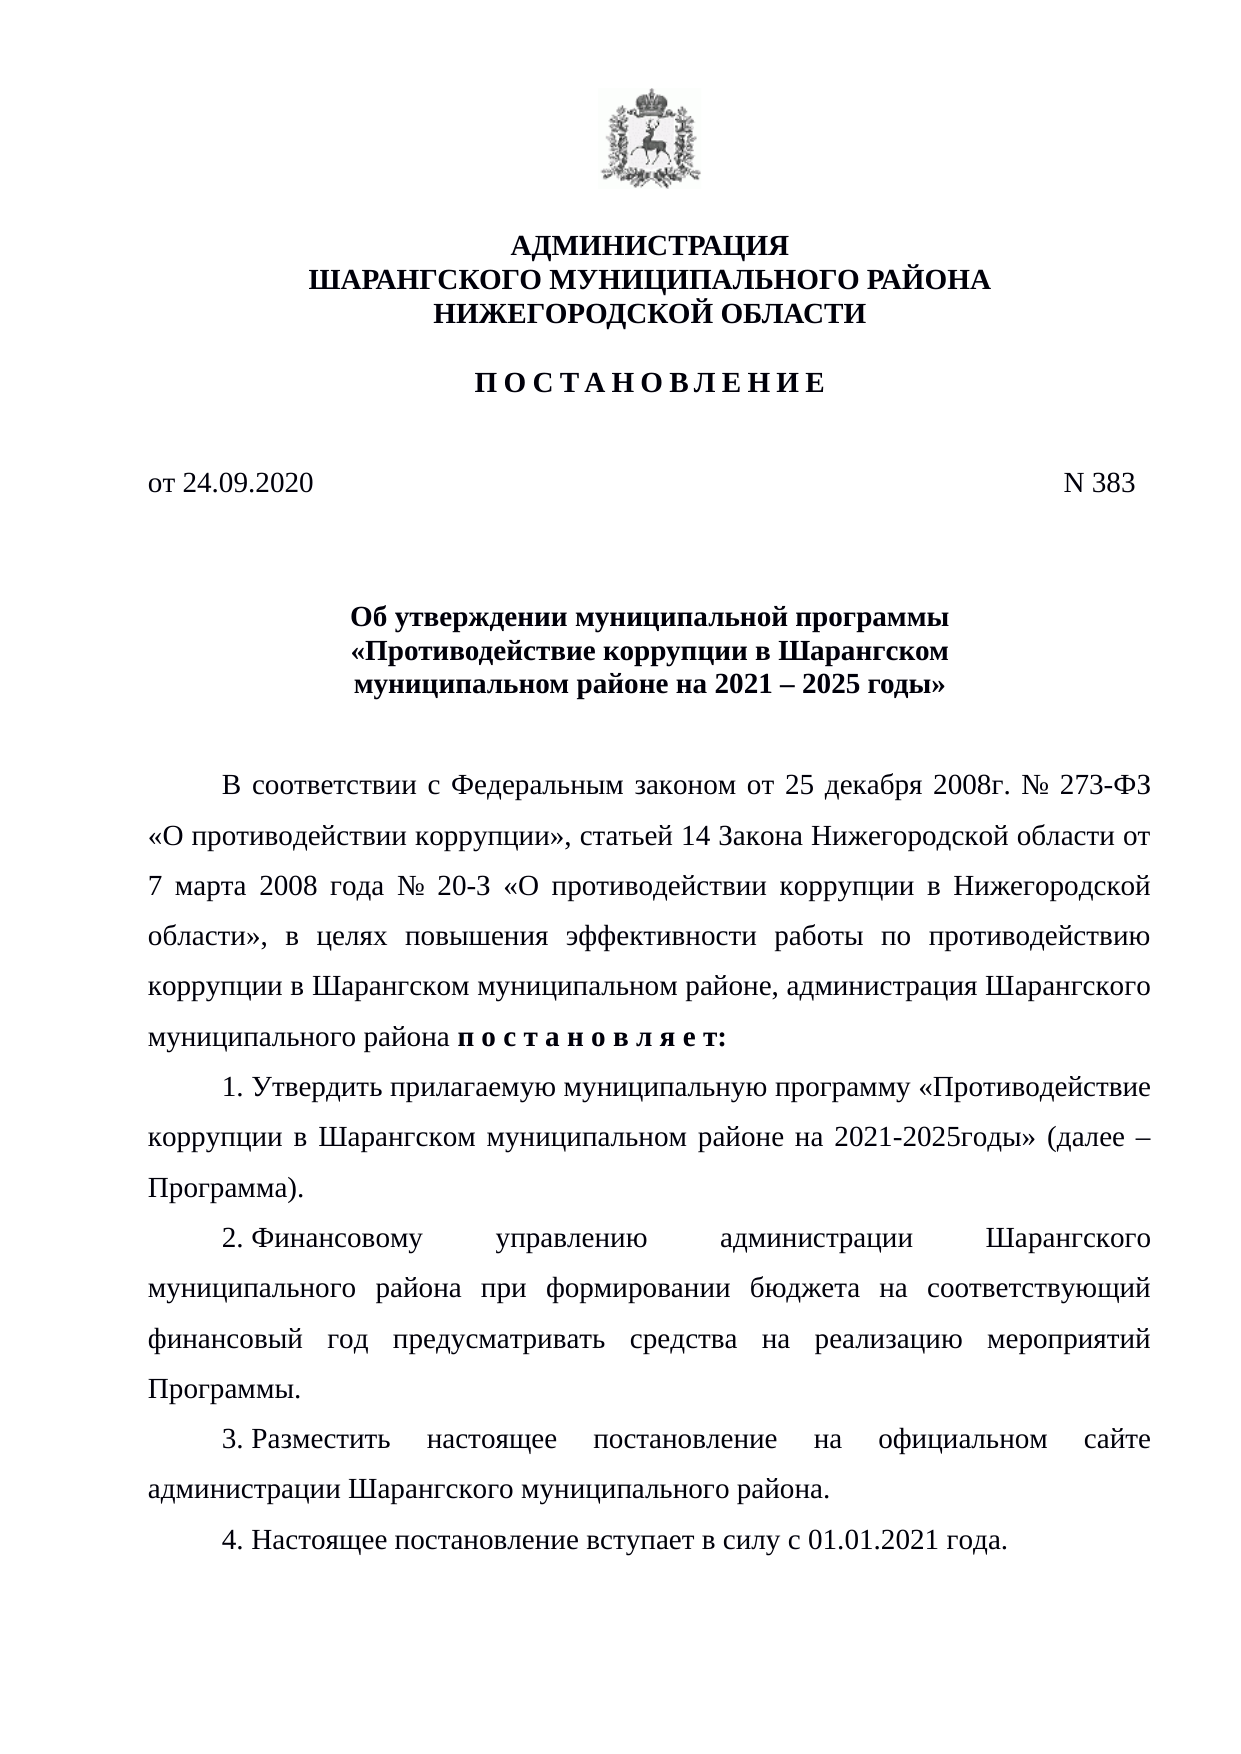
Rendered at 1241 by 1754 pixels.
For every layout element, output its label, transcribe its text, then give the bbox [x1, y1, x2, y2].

list Настоящее постановление вступает в силу с 01.01.2021 года. [148, 1522, 1152, 1556]
subtitle НИЖЕГОРОДСКОЙ ОБЛАСТИ [148, 300, 1152, 330]
subtitle ПОСТАНОВЛЕНИЕ [148, 368, 1152, 398]
text ШАРАНГСКОГО МУНИЦИПАЛЬНОГО РАЙОНА [148, 265, 1152, 296]
text АДМИНИСТРАЦИЯ [148, 231, 1152, 261]
list Разместить настоящее постановление на официальном сайте администрации Шарангского муниципального района. [148, 1421, 1152, 1505]
text В соответствии с Федеральным законом от 25 декабря 2008г. № 273-ФЗ «О противодействии коррупции», статьей 14 Закона Нижегородской области от 7 марта 2008 года № 20-З «О противодействии коррупции в Нижегородской области», в целях повышения эффективности работы по противодействию коррупции в Шарангском муниципальном районе, администрация Шарангского муниципального района п о с т а н о в л я е т: [148, 767, 1152, 1052]
list Утвердить прилагаемую муниципальную программу «Противодействие коррупции в Шарангском муниципальном районе на 2021-2025годы» (далее – Программа). [148, 1069, 1152, 1203]
text Об утверждении муниципальной программы «Противодействие коррупции в Шарангском муниципальном районе на 2021 – 2025 годы» [266, 599, 1034, 700]
picture [598, 88, 702, 189]
list Финансовому управлению администрации Шарангского муниципального района при формировании бюджета на соответствующий финансовый год предусматривать средства на реализацию мероприятий Программы. [148, 1220, 1152, 1404]
text от 24.09.2020 N 383 [148, 465, 1152, 499]
